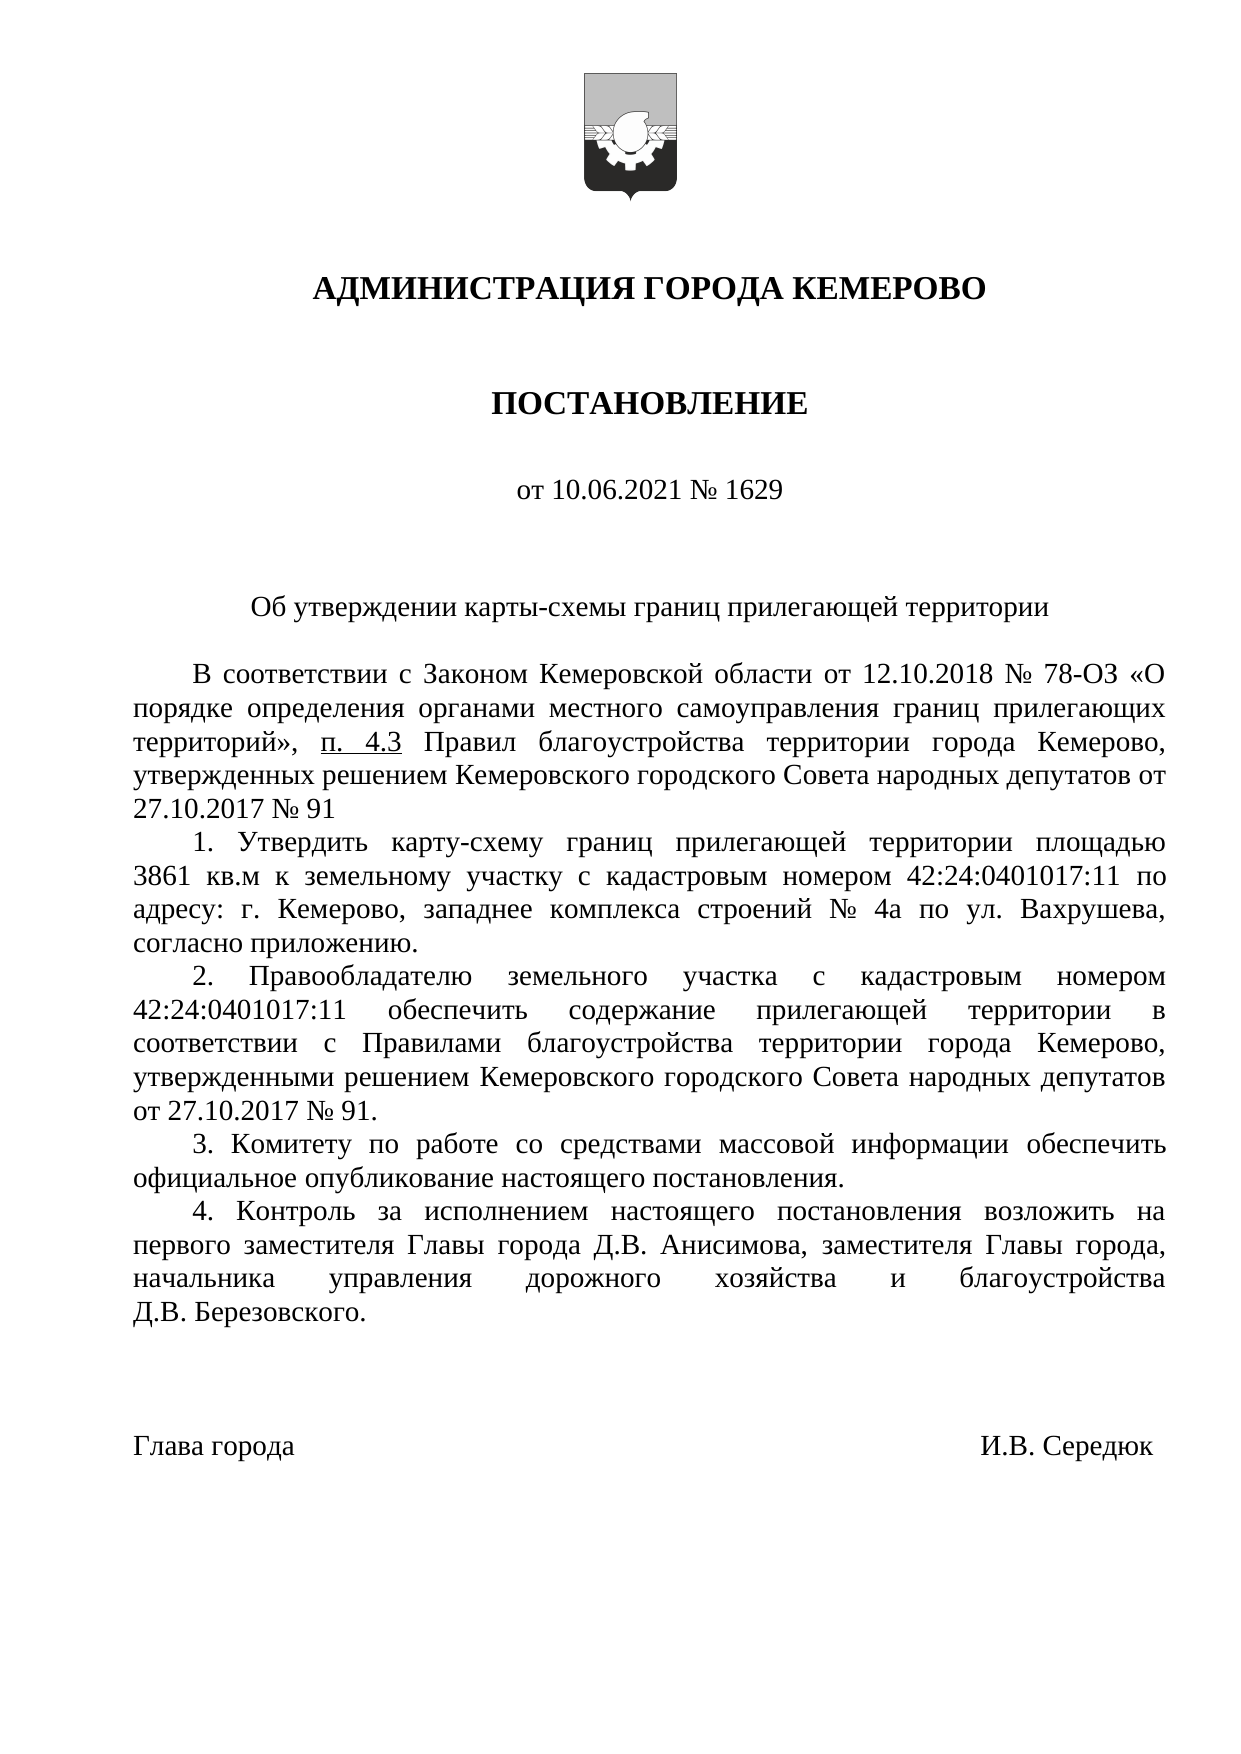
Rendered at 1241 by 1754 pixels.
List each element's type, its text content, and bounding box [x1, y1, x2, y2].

text 3. Комитету по работе со средствами массовой информации обеспечить официальное опубликование настоящего постановления. [133, 1126, 1167, 1193]
text ПОСТАНОВЛЕНИЕ [133, 383, 1167, 422]
text от 10.06.2021 № 1629 [133, 472, 1167, 506]
text В соответствии с Законом Кемеровской области от 12.10.2018 № 78-ОЗ «О порядке определения органами местного самоуправления границ прилегающих территорий», п. 4.3 Правил благоустройства территории города Кемерово, утвержденных решением Кемеровского городского Совета народных депутатов от 27.10.2017 № 91 [133, 657, 1167, 824]
text 1. Утвердить карту-схему границ прилегающей территории площадью 3861 кв.м к земельному участку с кадастровым номером 42:24:0401017:11 по адресу: г. Кемерово, западнее комплекса строений № 4а по ул. Вахрушева, согласно приложению. [133, 824, 1167, 958]
text 2. Правообладателю земельного участка с кадастровым номером 42:24:0401017:11 обеспечить содержание прилегающей территории в соответствии с Правилами благоустройства территории города Кемерово, утвержденными решением Кемеровского городского Совета народных депутатов от 27.10.2017 № 91. [133, 958, 1167, 1126]
picture [584, 73, 677, 202]
text Глава города И.В. Середюк [133, 1428, 1167, 1462]
text 4. Контроль за исполнением настоящего постановления возложить на первого заместителя Главы города Д.В. Анисимова, заместителя Главы города, начальника управления дорожного хозяйства и благоустройства Д.В. Березовского. [133, 1193, 1167, 1327]
text Об утверждении карты-схемы границ прилегающей территории [133, 589, 1167, 623]
text АДМИНИСТРАЦИЯ ГОРОДА КЕМЕРОВО [133, 268, 1167, 307]
